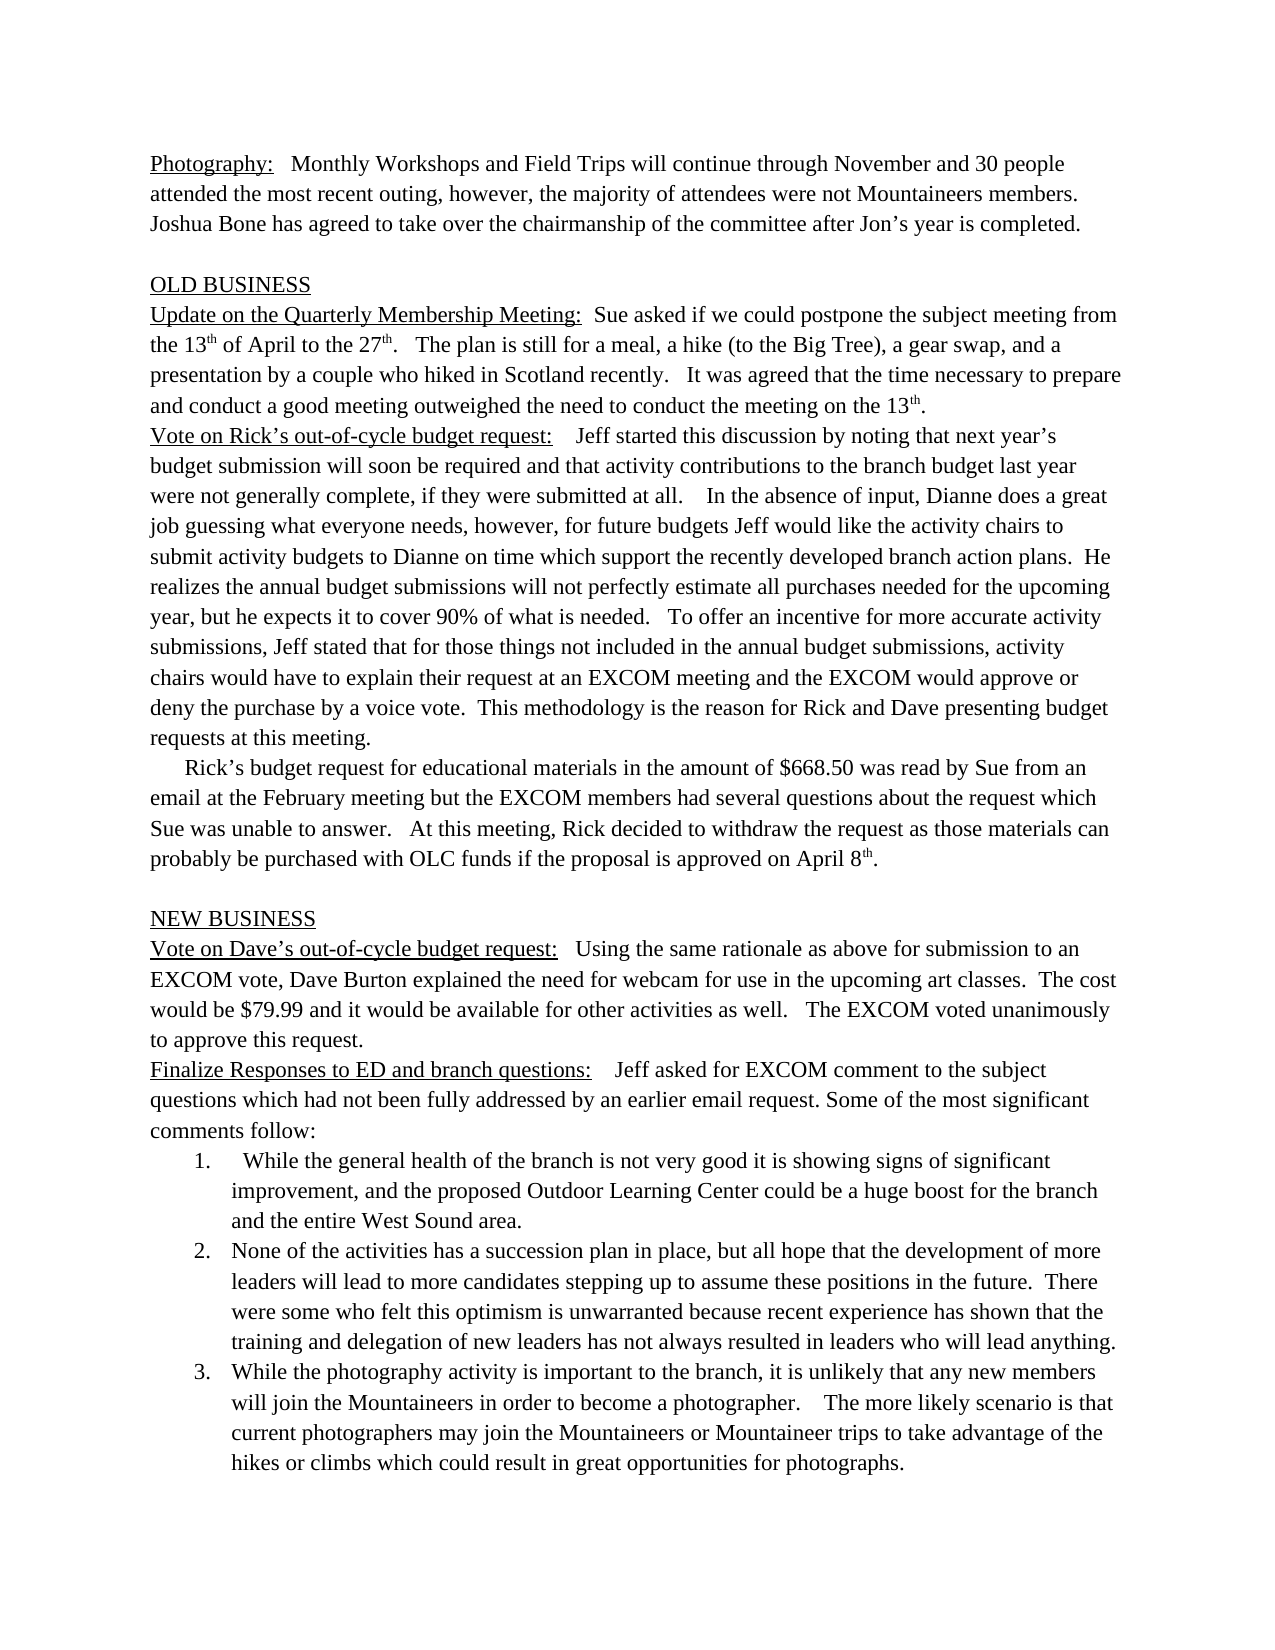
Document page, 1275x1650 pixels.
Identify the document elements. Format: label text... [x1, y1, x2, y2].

text Vote on Dave’s out-of-cycle budget request: Using the same rationale as above for submission to an EXCOM vote, Dave Burton explained the need for webcam for use in the upcoming art classes. The cost would be $79.99 and it would be available for other activities as well. The EXCOM voted unanimously to approve this request. [150, 935, 1125, 1052]
text Rick’s budget request for educational materials in the amount of $668.50 was read by Sue from an email at the February meeting but the EXCOM members had several questions about the request which Sue was unable to answer. At this meeting, Rick decided to withdraw the request as those materials can probably be purchased with OLC funds if the proposal is approved on April 8th. [150, 754, 1125, 871]
list None of the activities has a succession plan in place, but all hope that the development of more leaders will lead to more candidates stepping up to assume these positions in the future. There were some who felt this optimism is unwarranted because recent experience has shown that the training and delegation of new leaders has not always resulted in leaders who will lead anything. [194, 1237, 1125, 1354]
text NEW BUSINESS [150, 905, 1125, 932]
list While the general health of the branch is not very good it is showing signs of significant improvement, and the proposed Outdoor Learning Center could be a huge boost for the branch and the entire West Sound area. [194, 1147, 1125, 1234]
text Update on the Quarterly Membership Meeting: Sue asked if we could postpone the subject meeting from the 13th of April to the 27th. The plan is still for a meal, a hike (to the Big Tree), a gear swap, and a presentation by a couple who hiked in Scotland recently. It was agreed that the time necessary to prepare and conduct a good meeting outweighed the need to conduct the meeting on the 13th. [150, 301, 1125, 418]
text Finalize Responses to ED and branch questions: Jeff asked for EXCOM comment to the subject questions which had not been fully addressed by an earlier email request. Some of the most significant comments follow: [150, 1056, 1125, 1143]
list While the photography activity is important to the branch, it is unlikely that any new members will join the Mountaineers in order to become a photographer. The more likely scenario is that current photographers may join the Mountaineers or Mountaineer trips to take advantage of the hikes or climbs which could result in great opportunities for photographs. [194, 1358, 1125, 1475]
text OLD BUSINESS [150, 271, 1125, 297]
text Photography: Monthly Workshops and Field Trips will continue through November and 30 people attended the most recent outing, however, the majority of attendees were not Mountaineers members. Joshua Bone has agreed to take over the chairmanship of the committee after Jon’s year is completed. [150, 150, 1125, 237]
text Vote on Rick’s out-of-cycle budget request: Jeff started this discussion by noting that next year’s budget submission will soon be required and that activity contributions to the branch budget last year were not generally complete, if they were submitted at all. In the absence of input, Dianne does a great job guessing what everyone needs, however, for future budgets Jeff would like the activity chairs to submit activity budgets to Dianne on time which support the recently developed branch action plans. He realizes the annual budget submissions will not perfectly estimate all purchases needed for the upcoming year, but he expects it to cover 90% of what is needed. To offer an incentive for more accurate activity submissions, Jeff stated that for those things not included in the annual budget submissions, activity chairs would have to explain their request at an EXCOM meeting and the EXCOM would approve or deny the purchase by a voice vote. This methodology is the reason for Rick and Dave presenting budget requests at this meeting. [150, 422, 1125, 750]
